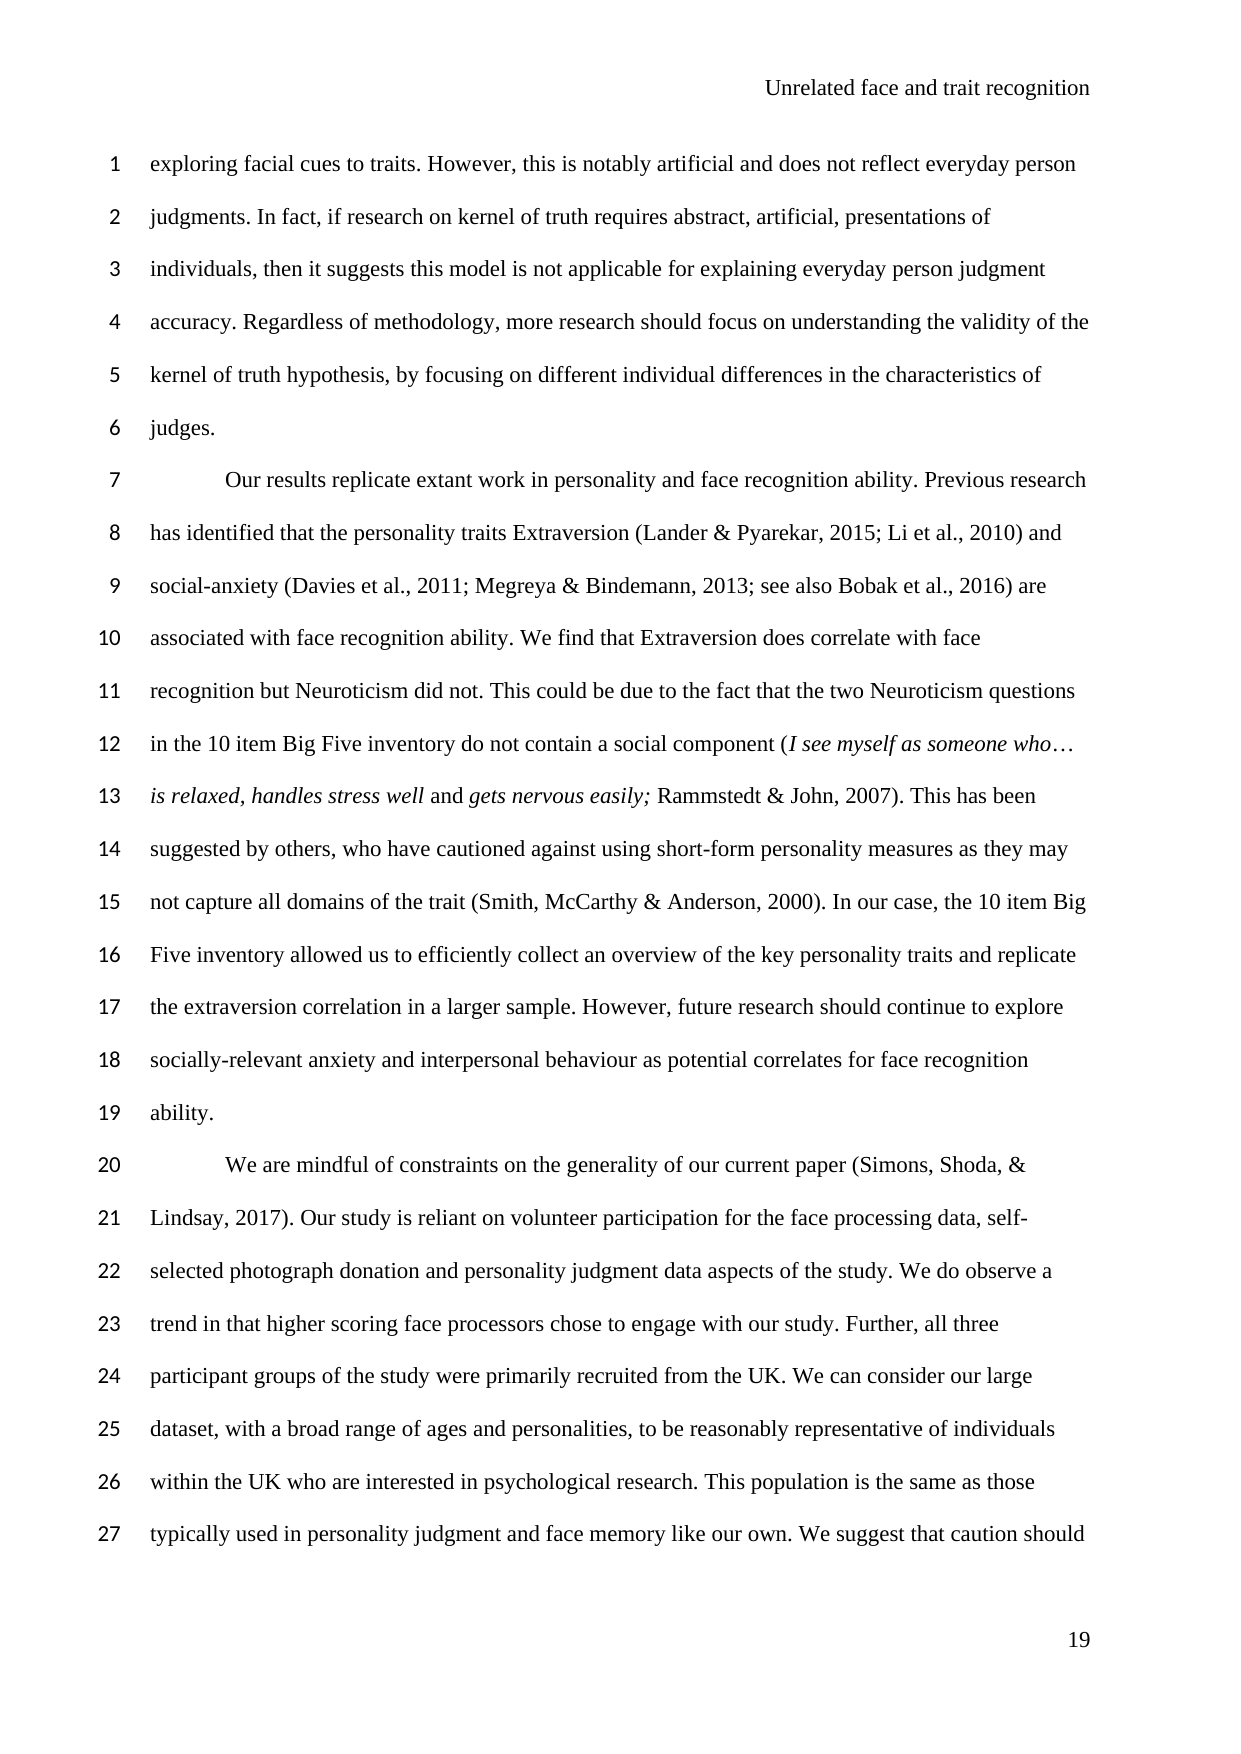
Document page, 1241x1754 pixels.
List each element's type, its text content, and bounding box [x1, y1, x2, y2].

text Our results replicate extant work in personality and face recognition ability. Previous research has identified that the personality traits Extraversion (Lander & Pyarekar, 2015; Li et al., 2010) and social-anxiety (Davies et al., 2011; Megreya & Bindemann, 2013; see also Bobak et al., 2016) are associated with face recognition ability. We find that Extraversion does correlate with face recognition but Neuroticism did not. This could be due to the fact that the two Neuroticism questions in the 10 item Big Five inventory do not contain a social component (I see myself as someone who… is relaxed, handles stress well and gets nervous easily; Rammstedt & John, 2007). This has been suggested by others, who have cautioned against using short-form personality measures as they may not capture all domains of the trait (Smith, McCarthy & Anderson, 2000). In our case, the 10 item Big Five inventory allowed us to efficiently collect an overview of the key personality traits and replicate the extraversion correlation in a larger sample. However, future research should continue to explore socially-relevant anxiety and interpersonal behaviour as potential correlates for face recognition ability. [150, 466, 1090, 1125]
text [150, 150, 1090, 440]
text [150, 1151, 1090, 1547]
